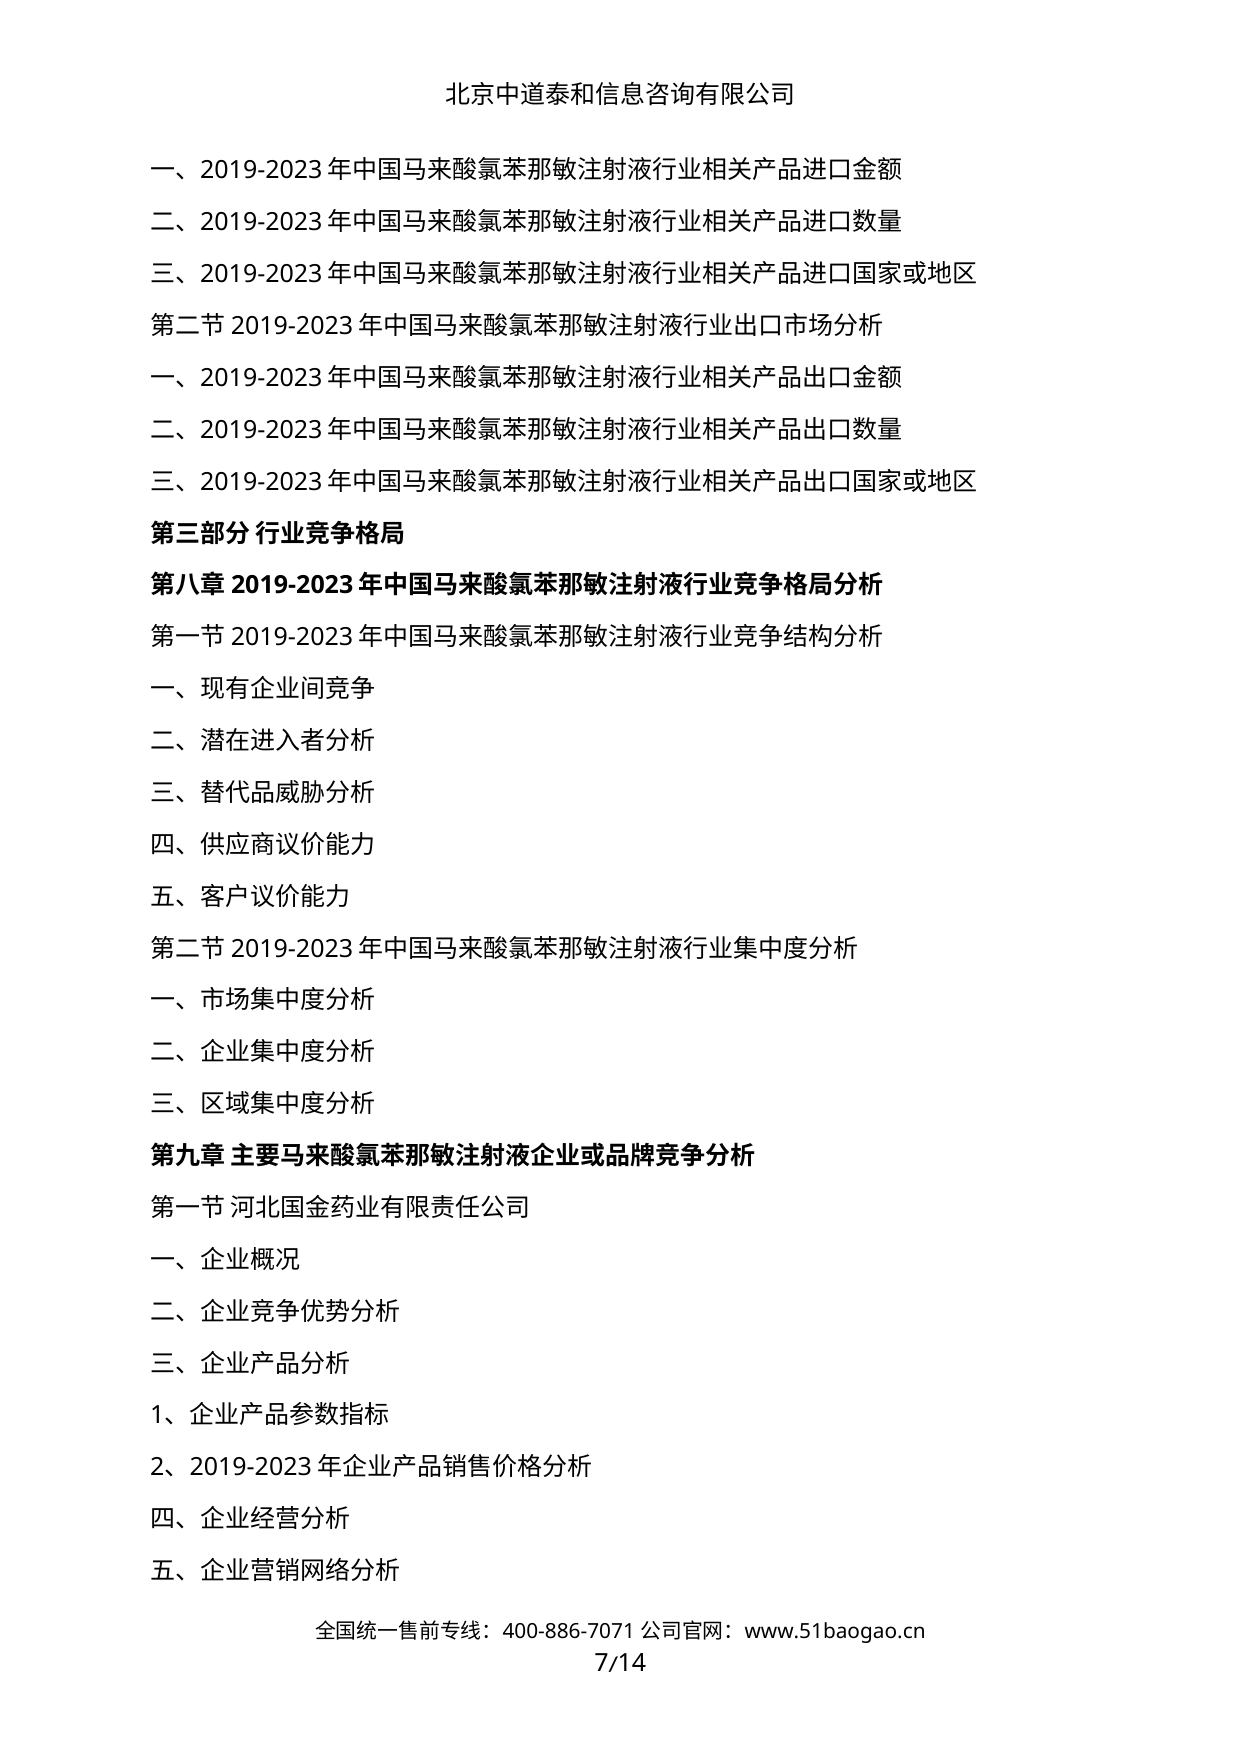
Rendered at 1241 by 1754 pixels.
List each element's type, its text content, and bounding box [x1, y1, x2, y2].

text 一、2019-2023年中国马来酸氯苯那敏注射液行业相关产品出口金额 [150, 357, 1090, 394]
text 二、2019-2023年中国马来酸氯苯那敏注射液行业相关产品出口数量 [150, 409, 1090, 446]
text 三、2019-2023年中国马来酸氯苯那敏注射液行业相关产品出口国家或地区 [150, 461, 1090, 497]
text 四、供应商议价能力 [150, 824, 1090, 861]
text 一、2019-2023年中国马来酸氯苯那敏注射液行业相关产品进口金额 [150, 150, 1090, 186]
text 五、客户议价能力 [150, 876, 1090, 912]
text 1、企业产品参数指标 [150, 1395, 1090, 1431]
text 第二节 2019-2023年中国马来酸氯苯那敏注射液行业集中度分析 [150, 928, 1090, 964]
text 第九章 主要马来酸氯苯那敏注射液企业或品牌竞争分析 [150, 1136, 1090, 1172]
text 三、企业产品分析 [150, 1343, 1090, 1379]
text 三、2019-2023年中国马来酸氯苯那敏注射液行业相关产品进口国家或地区 [150, 254, 1090, 290]
text 三、区域集中度分析 [150, 1084, 1090, 1120]
text 五、企业营销网络分析 [150, 1551, 1090, 1587]
text 第一节 2019-2023年中国马来酸氯苯那敏注射液行业竞争结构分析 [150, 617, 1090, 653]
text 二、企业集中度分析 [150, 1032, 1090, 1068]
text 二、潜在进入者分析 [150, 721, 1090, 757]
text 第八章 2019-2023年中国马来酸氯苯那敏注射液行业竞争格局分析 [150, 565, 1090, 601]
text 一、市场集中度分析 [150, 980, 1090, 1016]
text 第三部分 行业竞争格局 [150, 513, 1090, 549]
text 第一节 河北国金药业有限责任公司 [150, 1187, 1090, 1224]
text 一、企业概况 [150, 1239, 1090, 1276]
text 2、2019-2023年企业产品销售价格分析 [150, 1447, 1090, 1483]
text 二、2019-2023年中国马来酸氯苯那敏注射液行业相关产品进口数量 [150, 202, 1090, 238]
text 三、替代品威胁分析 [150, 772, 1090, 809]
text 二、企业竞争优势分析 [150, 1291, 1090, 1327]
text 一、现有企业间竞争 [150, 669, 1090, 705]
text 四、企业经营分析 [150, 1499, 1090, 1535]
text 第二节 2019-2023年中国马来酸氯苯那敏注射液行业出口市场分析 [150, 306, 1090, 342]
